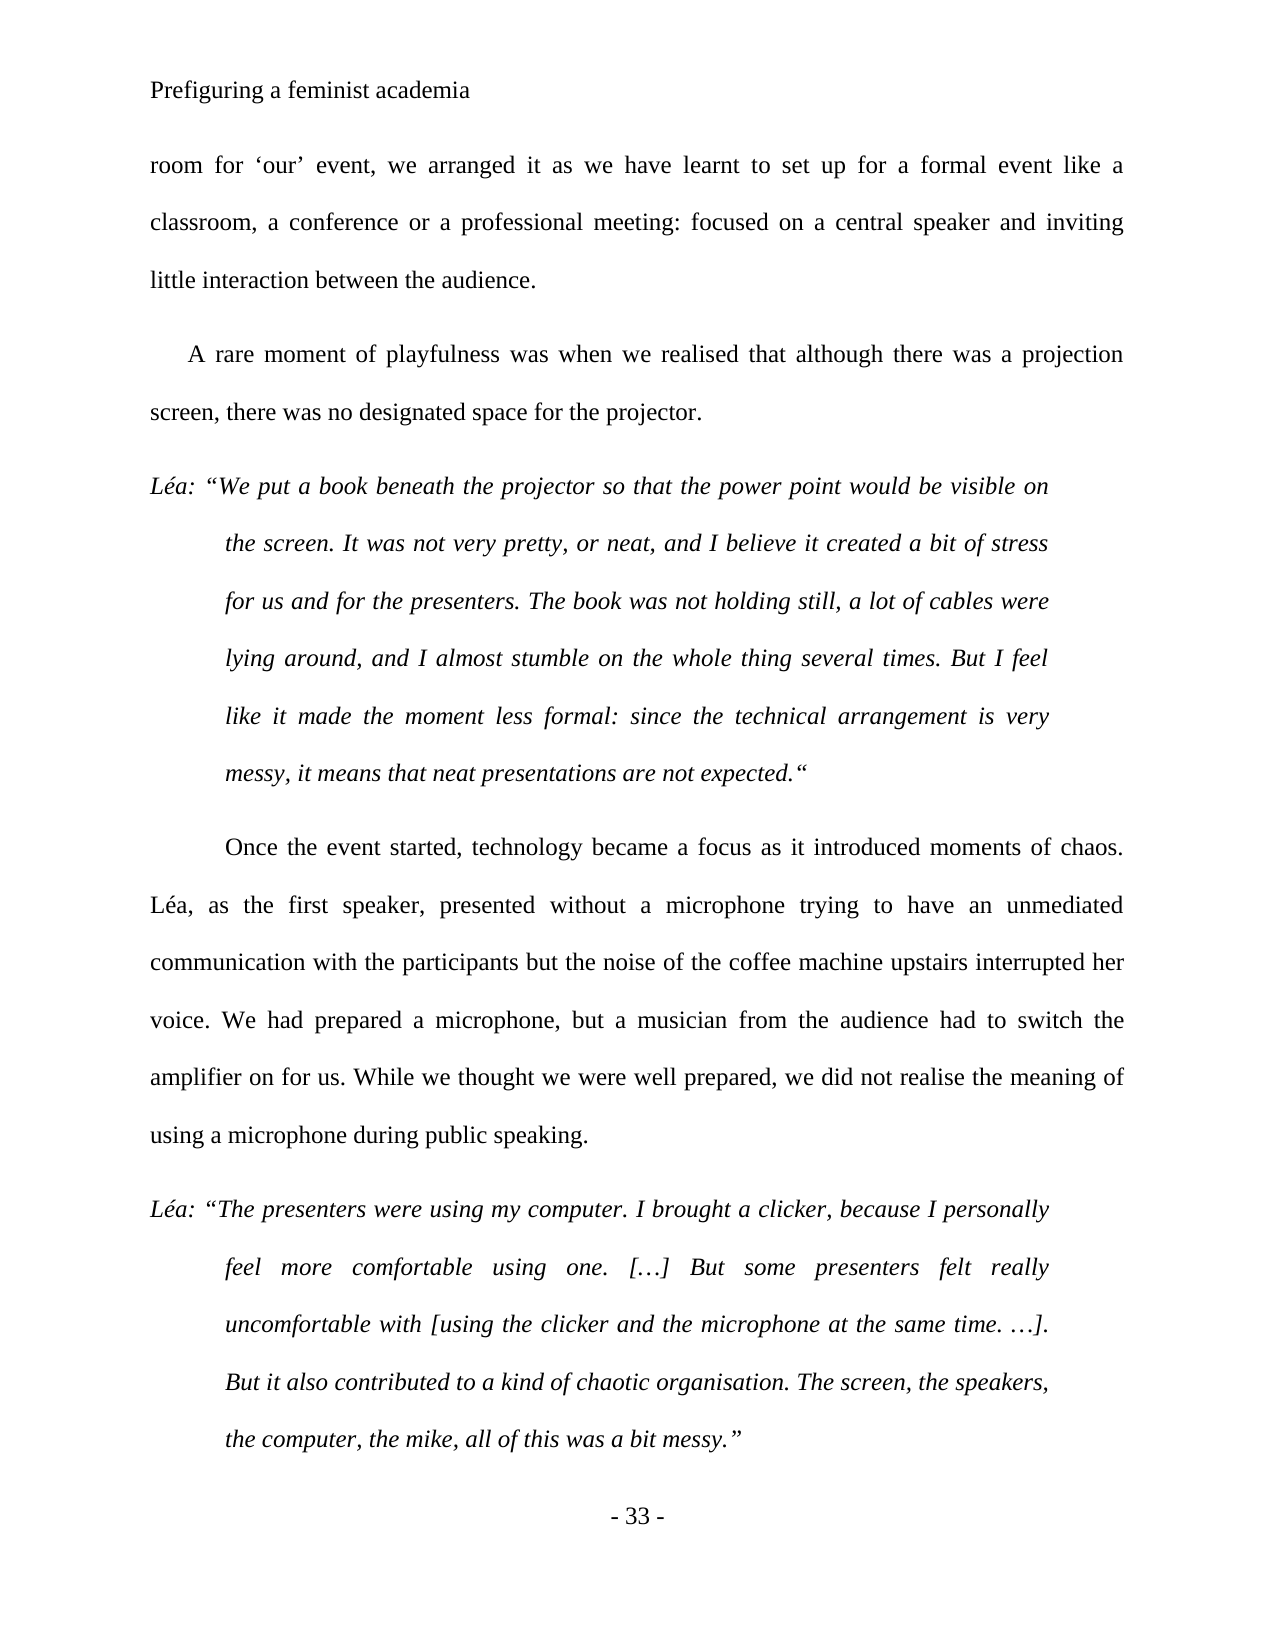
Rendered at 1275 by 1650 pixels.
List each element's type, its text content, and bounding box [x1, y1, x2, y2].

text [150, 150, 1125, 294]
text Léa: “The presenters were using my computer. I brought a clicker, because I personally feel more comfortable using one. […] But some presenters felt really uncomfortable with [using the clicker and the microphone at the same time. …]. But it also contributed to a kind of chaotic organisation. The screen, the speakers, the computer, the mike, all of this was a bit messy.” [150, 1194, 1050, 1453]
text A rare moment of playfulness was when we realised that although there was a projection screen, there was no designated space for the projector. [150, 339, 1125, 425]
text Léa: “We put a book beneath the projector so that the power point would be visible on the screen. It was not very pretty, or neat, and I believe it created a bit of stress for us and for the presenters. The book was not holding still, a lot of cables were lying around, and I almost stumble on the whole thing several times. But I feel like it made the moment less formal: since the technical arrangement is very messy, it means that neat presentations are not expected.“ [150, 471, 1050, 787]
text Once the event started, technology became a focus as it introduced moments of chaos. Léa, as the first speaker, presented without a microphone trying to have an unmediated communication with the participants but the noise of the coffee machine upstairs interrupted her voice. We had prepared a microphone, but a musician from the audience had to switch the amplifier on for us. While we thought we were well prepared, we did not realise the meaning of using a microphone during public speaking. [150, 832, 1125, 1149]
